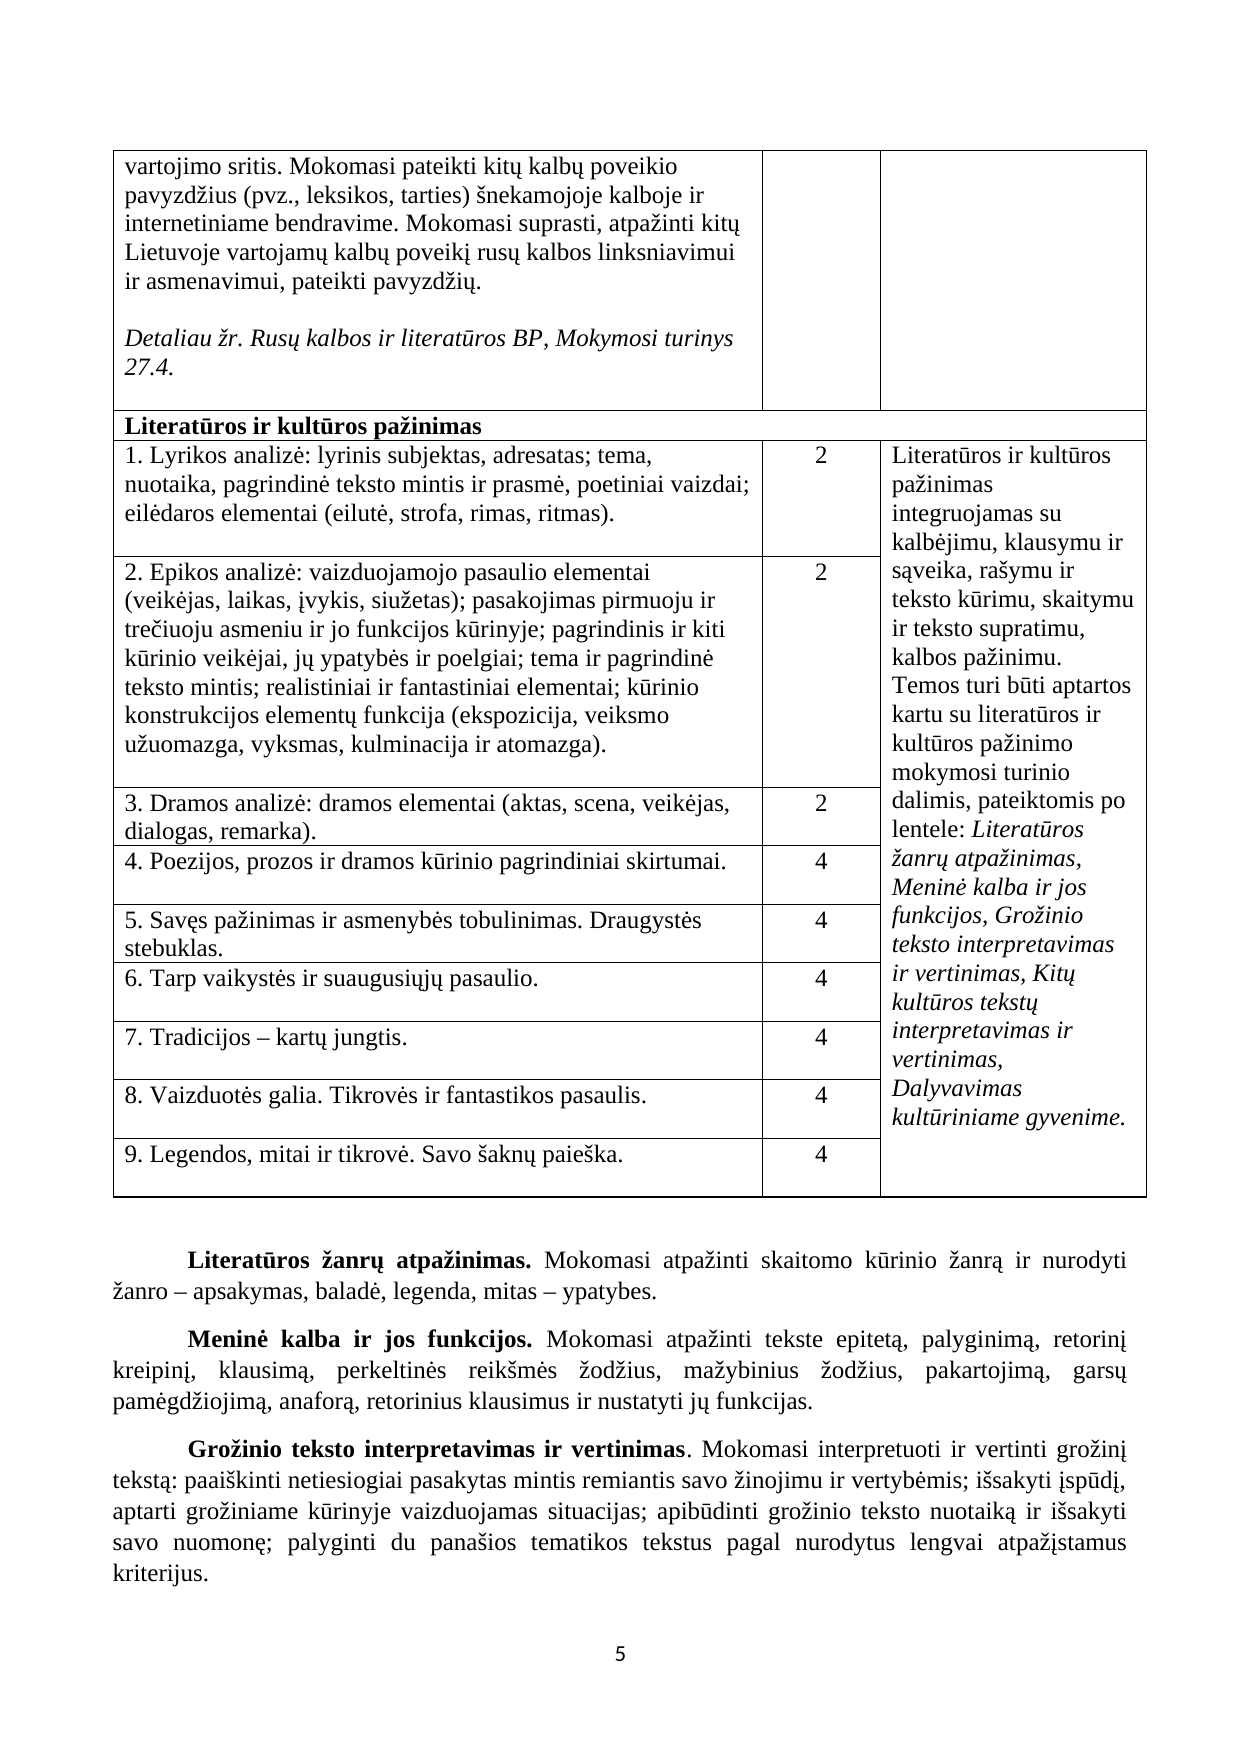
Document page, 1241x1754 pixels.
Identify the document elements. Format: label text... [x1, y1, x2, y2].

table_cell 40 [763, 151, 880, 410]
table_cell 4 [763, 1080, 880, 1138]
table_cell 2 [763, 441, 880, 556]
table_cell Literatūros ir kultūros pažinimas integruojamas su kalbėjimu, klausymu ir sąveika, rašymu ir teksto kūrimu, skaitymu ir teksto supratimu, kalbos pažinimu. Temos turi būti aptartos kartu su literatūros ir kultūros pažinimo mokymosi turinio dalimis, pateiktomis po lentele: Literatūros žanrų atpažinimas, Meninė kalba ir jos funkcijos, Grožinio teksto interpretavimas ir vertinimas, Kitų kultūros tekstų interpretavimas ir vertinimas, Dalyvavimas kultūriniame gyvenime. [881, 441, 1146, 1196]
text Meninė kalba ir jos funkcijos. Mokomasi atpažinti tekste epitetą, palyginimą, retorinį kreipinį, klausimą, perkeltinės reikšmės žodžius, mažybinius žodžius, pakartojimą, garsų pamėgdžiojimą, anaforą, retorinius klausimus ir nustatyti jų funkcijas. [112, 1324, 1128, 1415]
table_cell 7. Tradicijos – kartų jungtis. [114, 1022, 762, 1079]
table_cell 4 [763, 846, 880, 904]
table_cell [881, 151, 1146, 410]
table_cell Literatūros ir kultūros pažinimas [114, 411, 1146, 439]
table_cell 1. Lyrikos analizė: lyrinis subjektas, adresatas; tema, nuotaika, pagrindinė teksto mintis ir prasmė, poetiniai vaizdai; eilėdaros elementai (eilutė, strofa, rimas, ritmas). [114, 441, 762, 556]
table_cell 2 [763, 557, 880, 787]
table_cell 2 [763, 788, 880, 845]
table_cell 9. Legendos, mitai ir tikrovė. Savo šaknų paieška. [114, 1139, 762, 1196]
table_cell 4 [763, 905, 880, 962]
text Literatūros žanrų atpažinimas. Mokomasi atpažinti skaitomo kūrinio žanrą ir nurodyti žanro – apsakymas, baladė, legenda, mitas – ypatybes. [112, 1245, 1128, 1305]
text Grožinio teksto interpretavimas ir vertinimas. Mokomasi interpretuoti ir vertinti grožinį tekstą: paaiškinti netiesiogiai pasakytas mintis remiantis savo žinojimu ir vertybėmis; išsakyti įspūdį, aptarti grožiniame kūrinyje vaizduojamas situacijas; apibūdinti grožinio teksto nuotaiką ir išsakyti savo nuomonę; palyginti du panašios tematikos tekstus pagal nurodytus lengvai atpažįstamus kriterijus. [112, 1434, 1128, 1587]
table_cell 4. Poezijos, prozos ir dramos kūrinio pagrindiniai skirtumai. [114, 846, 762, 904]
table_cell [114, 151, 762, 410]
table_cell 3. Dramos analizė: dramos elementai (aktas, scena, veikėjas, dialogas, remarka). [114, 788, 762, 845]
table_cell 6. Tarp vaikystės ir suaugusiųjų pasaulio. [114, 963, 762, 1021]
table_cell 4 [763, 1139, 880, 1196]
table_cell 8. Vaizduotės galia. Tikrovės ir fantastikos pasaulis. [114, 1080, 762, 1138]
table_cell 4 [763, 1022, 880, 1079]
table_cell 2. Epikos analizė: vaizduojamojo pasaulio elementai (veikėjas, laikas, įvykis, siužetas); pasakojimas pirmuoju ir trečiuoju asmeniu ir jo funkcijos kūrinyje; pagrindinis ir kiti kūrinio veikėjai, jų ypatybės ir poelgiai; tema ir pagrindinė teksto mintis; realistiniai ir fantastiniai elementai; kūrinio konstrukcijos elementų funkcija (ekspozicija, veiksmo užuomazga, vyksmas, kulminacija ir atomazga). [114, 557, 762, 787]
table_cell 4 [763, 963, 880, 1021]
table_cell 5. Savęs pažinimas ir asmenybės tobulinimas. Draugystės stebuklas. [114, 905, 762, 962]
